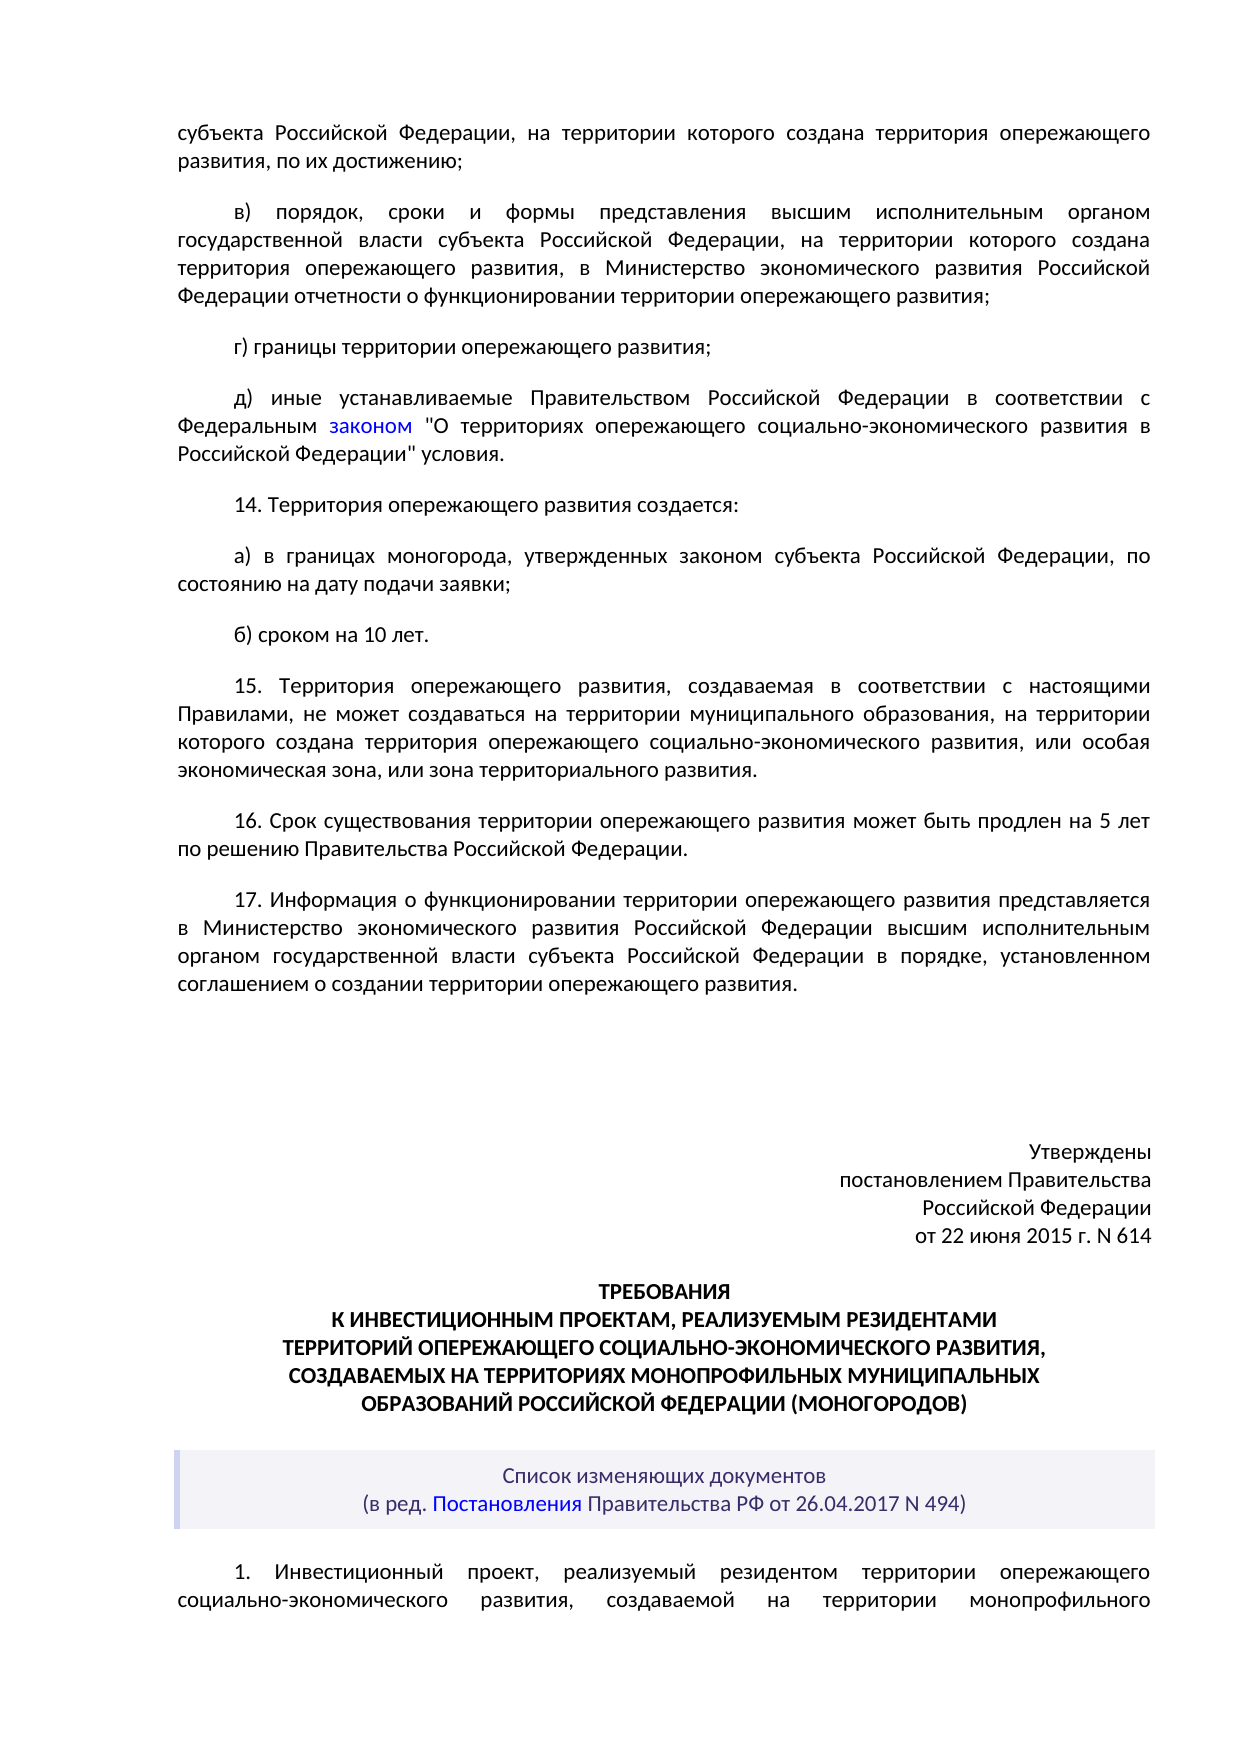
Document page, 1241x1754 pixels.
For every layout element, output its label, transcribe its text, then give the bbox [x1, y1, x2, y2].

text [177, 1557, 1152, 1613]
text Российской Федерации [177, 1193, 1152, 1221]
text 16. Срок существования территории опережающего развития может быть продлен на 5 лет по решению Правительства Российской Федерации. [177, 806, 1152, 862]
text б) сроком на 10 лет. [177, 620, 1152, 648]
text от 22 июня 2015 г. N 614 [177, 1221, 1152, 1249]
text 17. Информация о функционировании территории опережающего развития представляется в Министерство экономического развития Российской Федерации высшим исполнительным органом государственной власти субъекта Российской Федерации в порядке, установленном соглашением о создании территории опережающего развития. [177, 885, 1152, 997]
text в) порядок, сроки и формы представления высшим исполнительным органом государственной власти субъекта Российской Федерации, на территории которого создана территория опережающего развития, в Министерство экономического развития Российской Федерации отчетности о функционировании территории опережающего развития; [177, 197, 1152, 309]
text г) границы территории опережающего развития; [177, 332, 1152, 360]
title ОБРАЗОВАНИЙ РОССИЙСКОЙ ФЕДЕРАЦИИ (МОНОГОРОДОВ) [177, 1389, 1152, 1417]
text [177, 118, 1152, 174]
title К ИНВЕСТИЦИОННЫМ ПРОЕКТАМ, РЕАЛИЗУЕМЫМ РЕЗИДЕНТАМИ [177, 1305, 1152, 1333]
text 15. Территория опережающего развития, создаваемая в соответствии с настоящими Правилами, не может создаваться на территории муниципального образования, на территории которого создана территория опережающего социально-экономического развития, или особая экономическая зона, или зона территориального развития. [177, 671, 1152, 783]
text д) иные устанавливаемые Правительством Российской Федерации в соответствии с Федеральным законом "О территориях опережающего социально-экономического развития в Российской Федерации" условия. [177, 383, 1152, 467]
title ТРЕБОВАНИЯ [177, 1277, 1152, 1305]
text а) в границах моногорода, утвержденных законом субъекта Российской Федерации, по состоянию на дату подачи заявки; [177, 541, 1152, 597]
table_header Список изменяющих документов (в ред. Постановления Правительства РФ от 26.04.2017 N 494) [180, 1450, 1149, 1529]
text постановлением Правительства [177, 1165, 1152, 1193]
title СОЗДАВАЕМЫХ НА ТЕРРИТОРИЯХ МОНОПРОФИЛЬНЫХ МУНИЦИПАЛЬНЫХ [177, 1361, 1152, 1389]
text 14. Территория опережающего развития создается: [177, 490, 1152, 518]
title ТЕРРИТОРИЙ ОПЕРЕЖАЮЩЕГО СОЦИАЛЬНО-ЭКОНОМИЧЕСКОГО РАЗВИТИЯ, [177, 1333, 1152, 1361]
text Утверждены [177, 1137, 1152, 1165]
